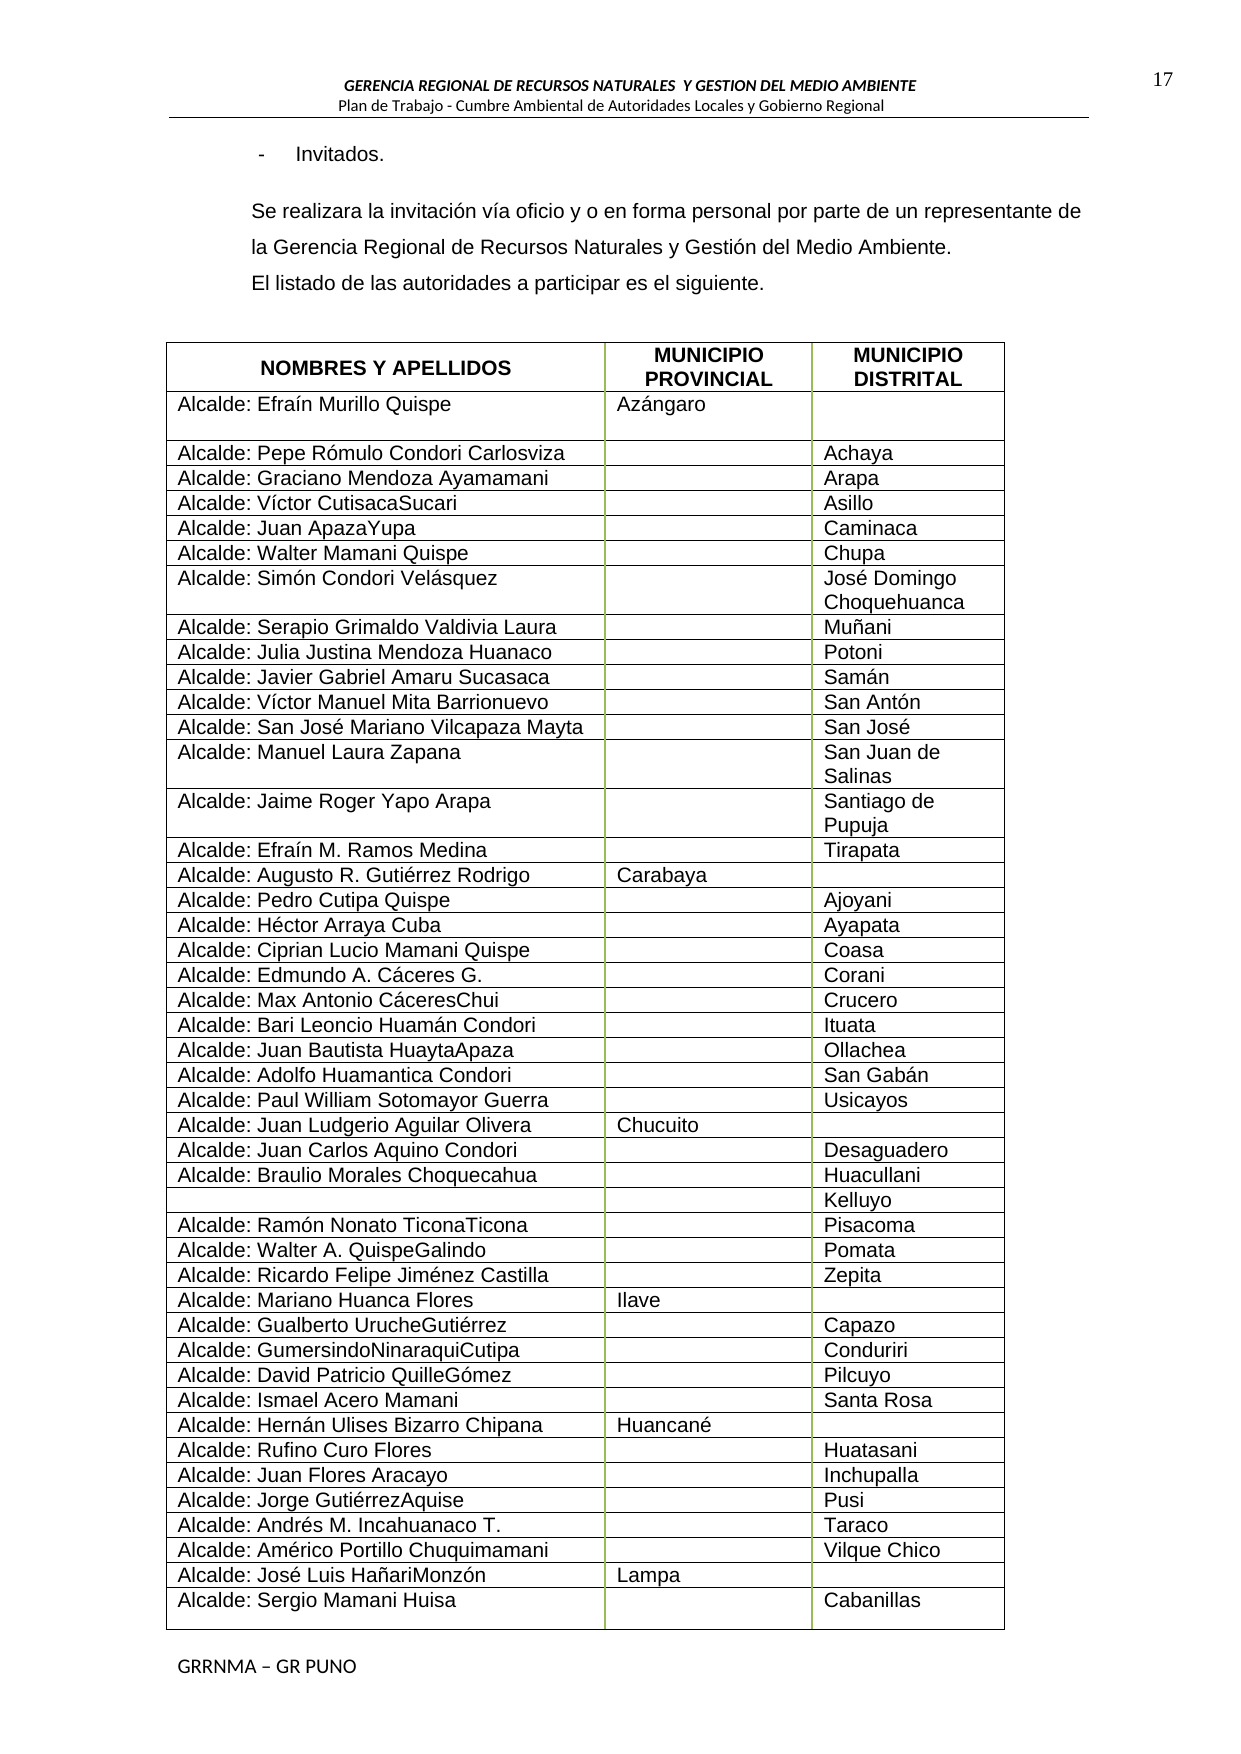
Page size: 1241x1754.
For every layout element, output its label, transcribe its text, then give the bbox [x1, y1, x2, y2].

table_cell Alcalde: Jorge GutiérrezAquise [167, 1488, 604, 1512]
table_cell Alcalde: Juan ApazaYupa [167, 516, 604, 540]
table_cell Alcalde: Simón Condori Velásquez [167, 566, 604, 614]
table_cell [606, 690, 811, 714]
table_cell Achaya [813, 441, 1004, 465]
table_cell Alcalde: Gualberto UrucheGutiérrez [167, 1313, 604, 1337]
table_cell Santiago de Pupuja [813, 789, 1004, 837]
table_cell Alcalde: Héctor Arraya Cuba [167, 913, 604, 937]
table_cell Tirapata [813, 838, 1004, 862]
table_cell Desaguadero [813, 1138, 1004, 1162]
table_cell Huancané [606, 1413, 811, 1437]
table_cell [813, 1413, 1004, 1437]
table_cell [813, 1563, 1004, 1587]
table_cell [606, 715, 811, 739]
table_cell Carabaya [606, 863, 811, 887]
table_cell Ituata [813, 1013, 1004, 1037]
table_cell [606, 1088, 811, 1112]
table_cell Alcalde: Mariano Huanca Flores [167, 1288, 604, 1312]
table_cell Alcalde: Braulio Morales Choquecahua [167, 1163, 604, 1187]
table_cell [606, 1013, 811, 1037]
table_cell Alcalde: Ciprian Lucio Mamani Quispe [167, 938, 604, 962]
table_cell Alcalde: Julia Justina Mendoza Huanaco [167, 640, 604, 664]
table_cell [606, 740, 811, 788]
table_cell Caminaca [813, 516, 1004, 540]
table_cell San Juan de Salinas [813, 740, 1004, 788]
table_cell Coasa [813, 938, 1004, 962]
table_cell Pomata [813, 1238, 1004, 1262]
table_cell Chupa [813, 541, 1004, 565]
table_cell Alcalde: Javier Gabriel Amaru Sucasaca [167, 665, 604, 689]
table_cell Alcalde: Bari Leoncio Huamán Condori [167, 1013, 604, 1037]
table_cell Chucuito [606, 1113, 811, 1137]
table_cell [606, 888, 811, 912]
table_cell Pilcuyo [813, 1363, 1004, 1387]
table_cell [606, 615, 811, 639]
table_cell Alcalde: Juan Bautista HuaytaApaza [167, 1038, 604, 1062]
table_cell Ilave [606, 1288, 811, 1312]
table_cell [606, 665, 811, 689]
table_cell San Antón [813, 690, 1004, 714]
table_cell Alcalde: Juan Carlos Aquino Condori [167, 1138, 604, 1162]
table_cell Capazo [813, 1313, 1004, 1337]
table_cell [606, 1163, 811, 1187]
table_cell [606, 1588, 811, 1629]
table_cell Zepita [813, 1263, 1004, 1287]
table_cell Alcalde: David Patricio QuilleGómez [167, 1363, 604, 1387]
table_cell Alcalde: Walter Mamani Quispe [167, 541, 604, 565]
table_header MUNICIPIO DISTRITAL [813, 343, 1004, 391]
table_cell Alcalde: Hernán Ulises Bizarro Chipana [167, 1413, 604, 1437]
table_cell [606, 1263, 811, 1287]
table_cell Alcalde: Américo Portillo Chuquimamani [167, 1538, 604, 1562]
table_cell Usicayos [813, 1088, 1004, 1112]
table_cell Vilque Chico [813, 1538, 1004, 1562]
table_cell [813, 1288, 1004, 1312]
table_cell [606, 466, 811, 490]
table_cell [606, 441, 811, 465]
table_cell [606, 1138, 811, 1162]
table_cell [606, 1463, 811, 1487]
table_cell [606, 1513, 811, 1537]
table_cell Lampa [606, 1563, 811, 1587]
table_cell Santa Rosa [813, 1388, 1004, 1412]
table_cell [606, 1238, 811, 1262]
table_cell [606, 1213, 811, 1237]
table_cell [606, 1038, 811, 1062]
table_cell Alcalde: Pepe Rómulo Condori Carlosviza [167, 441, 604, 465]
table_cell Asillo [813, 491, 1004, 515]
list Invitados. [258, 142, 1083, 166]
table_cell [606, 1313, 811, 1337]
table_cell Alcalde: Max Antonio CáceresChui [167, 988, 604, 1012]
table_cell Alcalde: Efraín M. Ramos Medina [167, 838, 604, 862]
table_cell [813, 863, 1004, 887]
table_cell [606, 789, 811, 837]
table_cell Alcalde: Víctor CutisacaSucari [167, 491, 604, 515]
table_header NOMBRES Y APELLIDOS [167, 343, 604, 391]
table_cell Alcalde: Paul William Sotomayor Guerra [167, 1088, 604, 1112]
table_cell [606, 516, 811, 540]
table_cell [606, 838, 811, 862]
table_cell [606, 566, 811, 614]
table_cell [606, 1063, 811, 1087]
table_cell [813, 1113, 1004, 1137]
table_cell Alcalde: Serapio Grimaldo Valdivia Laura [167, 615, 604, 639]
table_cell [606, 491, 811, 515]
table_cell Ayapata [813, 913, 1004, 937]
table_cell Alcalde: Ramón Nonato TiconaTicona [167, 1213, 604, 1237]
table_cell Alcalde: Víctor Manuel Mita Barrionuevo [167, 690, 604, 714]
table_cell Alcalde: Edmundo A. Cáceres G. [167, 963, 604, 987]
table_cell Azángaro [606, 392, 811, 440]
table_cell Ollachea [813, 1038, 1004, 1062]
table_cell Alcalde: Augusto R. Gutiérrez Rodrigo [167, 863, 604, 887]
table_cell Alcalde: Rufino Curo Flores [167, 1438, 604, 1462]
table_cell Alcalde: Pedro Cutipa Quispe [167, 888, 604, 912]
table_cell Conduriri [813, 1338, 1004, 1362]
table_cell [813, 392, 1004, 440]
table_cell [606, 988, 811, 1012]
table_cell Alcalde: Sergio Mamani Huisa [167, 1588, 604, 1629]
table_cell Alcalde: Juan Flores Aracayo [167, 1463, 604, 1487]
table_cell [606, 640, 811, 664]
table_cell Alcalde: Walter A. QuispeGalindo [167, 1238, 604, 1262]
table_cell Pusi [813, 1488, 1004, 1512]
table_cell [606, 963, 811, 987]
table_cell Huatasani [813, 1438, 1004, 1462]
table_cell Alcalde: GumersindoNinaraquiCutipa [167, 1338, 604, 1362]
table_cell Huacullani [813, 1163, 1004, 1187]
table_cell [606, 1538, 811, 1562]
table_header MUNICIPIO PROVINCIAL [606, 343, 811, 391]
text Se realizara la invitación vía oficio y o en forma personal por parte de un representante de la Gerencia Regional de Recursos Naturales y Gestión del Medio Ambiente. [251, 198, 1083, 258]
table_cell [606, 541, 811, 565]
text El listado de las autoridades a participar es el siguiente. [251, 270, 1083, 294]
table_cell [167, 1188, 604, 1212]
table_cell Alcalde: San José Mariano Vilcapaza Mayta [167, 715, 604, 739]
table_cell San Gabán [813, 1063, 1004, 1087]
table_cell Inchupalla [813, 1463, 1004, 1487]
table_cell Alcalde: Juan Ludgerio Aguilar Olivera [167, 1113, 604, 1137]
table_cell Pisacoma [813, 1213, 1004, 1237]
table_cell Cabanillas [813, 1588, 1004, 1629]
table_cell Alcalde: Jaime Roger Yapo Arapa [167, 789, 604, 837]
table_cell Taraco [813, 1513, 1004, 1537]
table_cell Alcalde: José Luis HañariMonzón [167, 1563, 604, 1587]
table_cell José Domingo Choquehuanca [813, 566, 1004, 614]
table_cell Alcalde: Adolfo Huamantica Condori [167, 1063, 604, 1087]
table_cell [606, 1363, 811, 1387]
table_cell Ajoyani [813, 888, 1004, 912]
table_cell Alcalde: Graciano Mendoza Ayamamani [167, 466, 604, 490]
table_cell [606, 1488, 811, 1512]
table_cell Alcalde: Efraín Murillo Quispe [167, 392, 604, 440]
table_cell Crucero [813, 988, 1004, 1012]
table_cell Arapa [813, 466, 1004, 490]
table_cell Alcalde: Ismael Acero Mamani [167, 1388, 604, 1412]
table_cell Alcalde: Ricardo Felipe Jiménez Castilla [167, 1263, 604, 1287]
table_cell [606, 1438, 811, 1462]
table_cell [606, 1388, 811, 1412]
table_cell Corani [813, 963, 1004, 987]
table_cell Muñani [813, 615, 1004, 639]
table_cell [606, 913, 811, 937]
table_cell Samán [813, 665, 1004, 689]
table_cell Alcalde: Manuel Laura Zapana [167, 740, 604, 788]
table_cell [606, 1338, 811, 1362]
table_cell Potoni [813, 640, 1004, 664]
table_cell [606, 1188, 811, 1212]
table_cell Alcalde: Andrés M. Incahuanaco T. [167, 1513, 604, 1537]
table_cell Kelluyo [813, 1188, 1004, 1212]
table_cell San José [813, 715, 1004, 739]
table_cell [606, 938, 811, 962]
